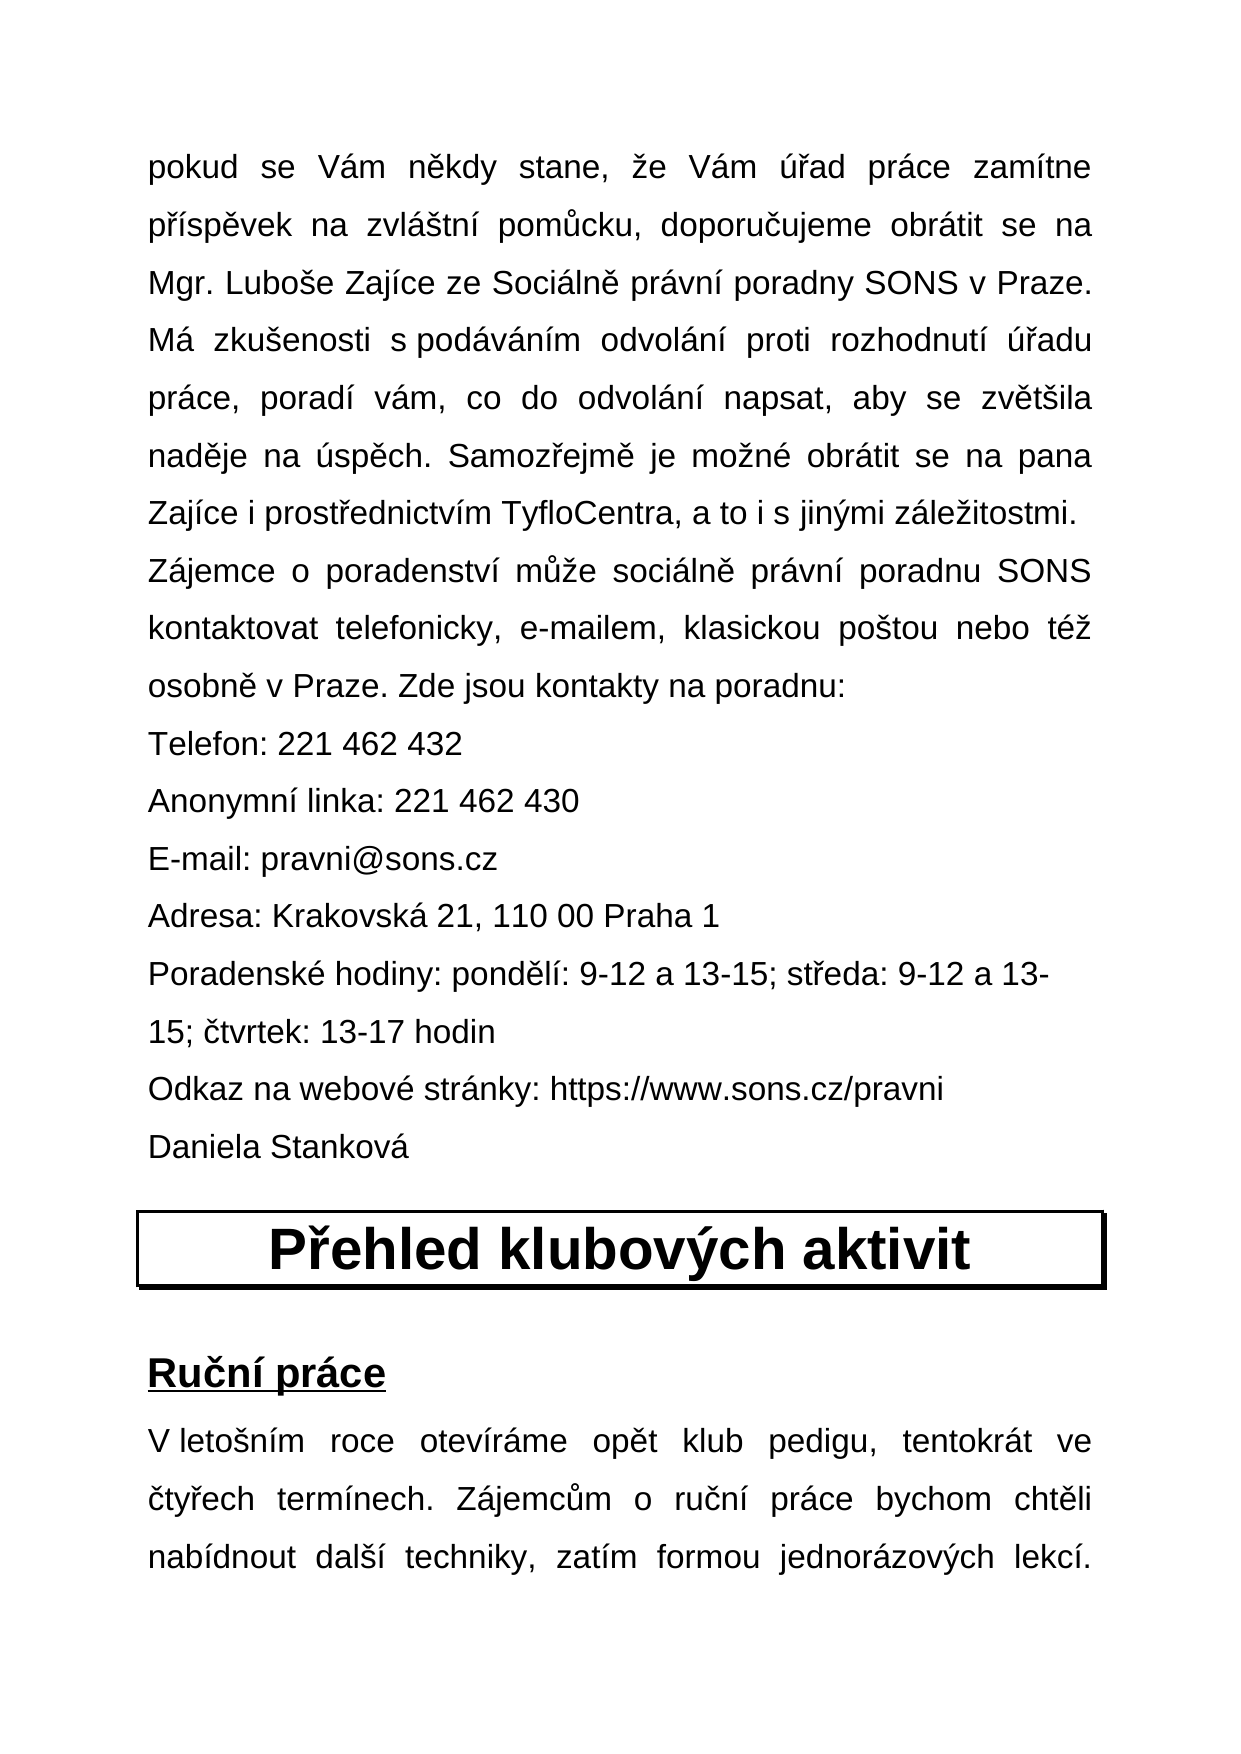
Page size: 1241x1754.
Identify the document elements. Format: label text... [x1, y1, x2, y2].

text Odkaz na webové stránky: https://www.sons.cz/pravni [148, 1069, 1093, 1108]
text Anonymní linka: 221 462 430 [148, 781, 1093, 820]
text Daniela Stanková [148, 1127, 1093, 1165]
subtitle Ruční práce [148, 1349, 1093, 1397]
text Zájemce o poradenství může sociálně právní poradnu SONS kontaktovat telefonicky, e-mailem, klasickou poštou nebo též osobně v Praze. Zde jsou kontakty na poradnu: [148, 551, 1093, 704]
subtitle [148, 1422, 1093, 1575]
text pokud se Vám někdy stane, že Vám úřad práce zamítne příspěvek na zvláštní pomůcku, doporučujeme obrátit se na Mgr. Luboše Zajíce ze Sociálně právní poradny SONS v Praze. Má zkušenosti s podáváním odvolání proti rozhodnutí úřadu práce, poradí vám, co do odvolání napsat, aby se zvětšila naděje na úspěch. Samozřejmě je možné obrátit se na pana Zajíce i prostřednictvím TyfloCentra, a to i s jinými záležitostmi. [148, 148, 1093, 532]
text Telefon: 221 462 432 [148, 724, 1093, 762]
text E-mail: pravni@sons.cz Adresa: Krakovská 21, 110 00 Praha 1 Poradenské hodiny: pondělí: 9-12 a 13-15; středa: 9-12 a 13-15; čtvrtek: 13-17 hodin [148, 839, 1093, 1050]
text Přehled klubových aktivit [139, 1213, 1101, 1284]
